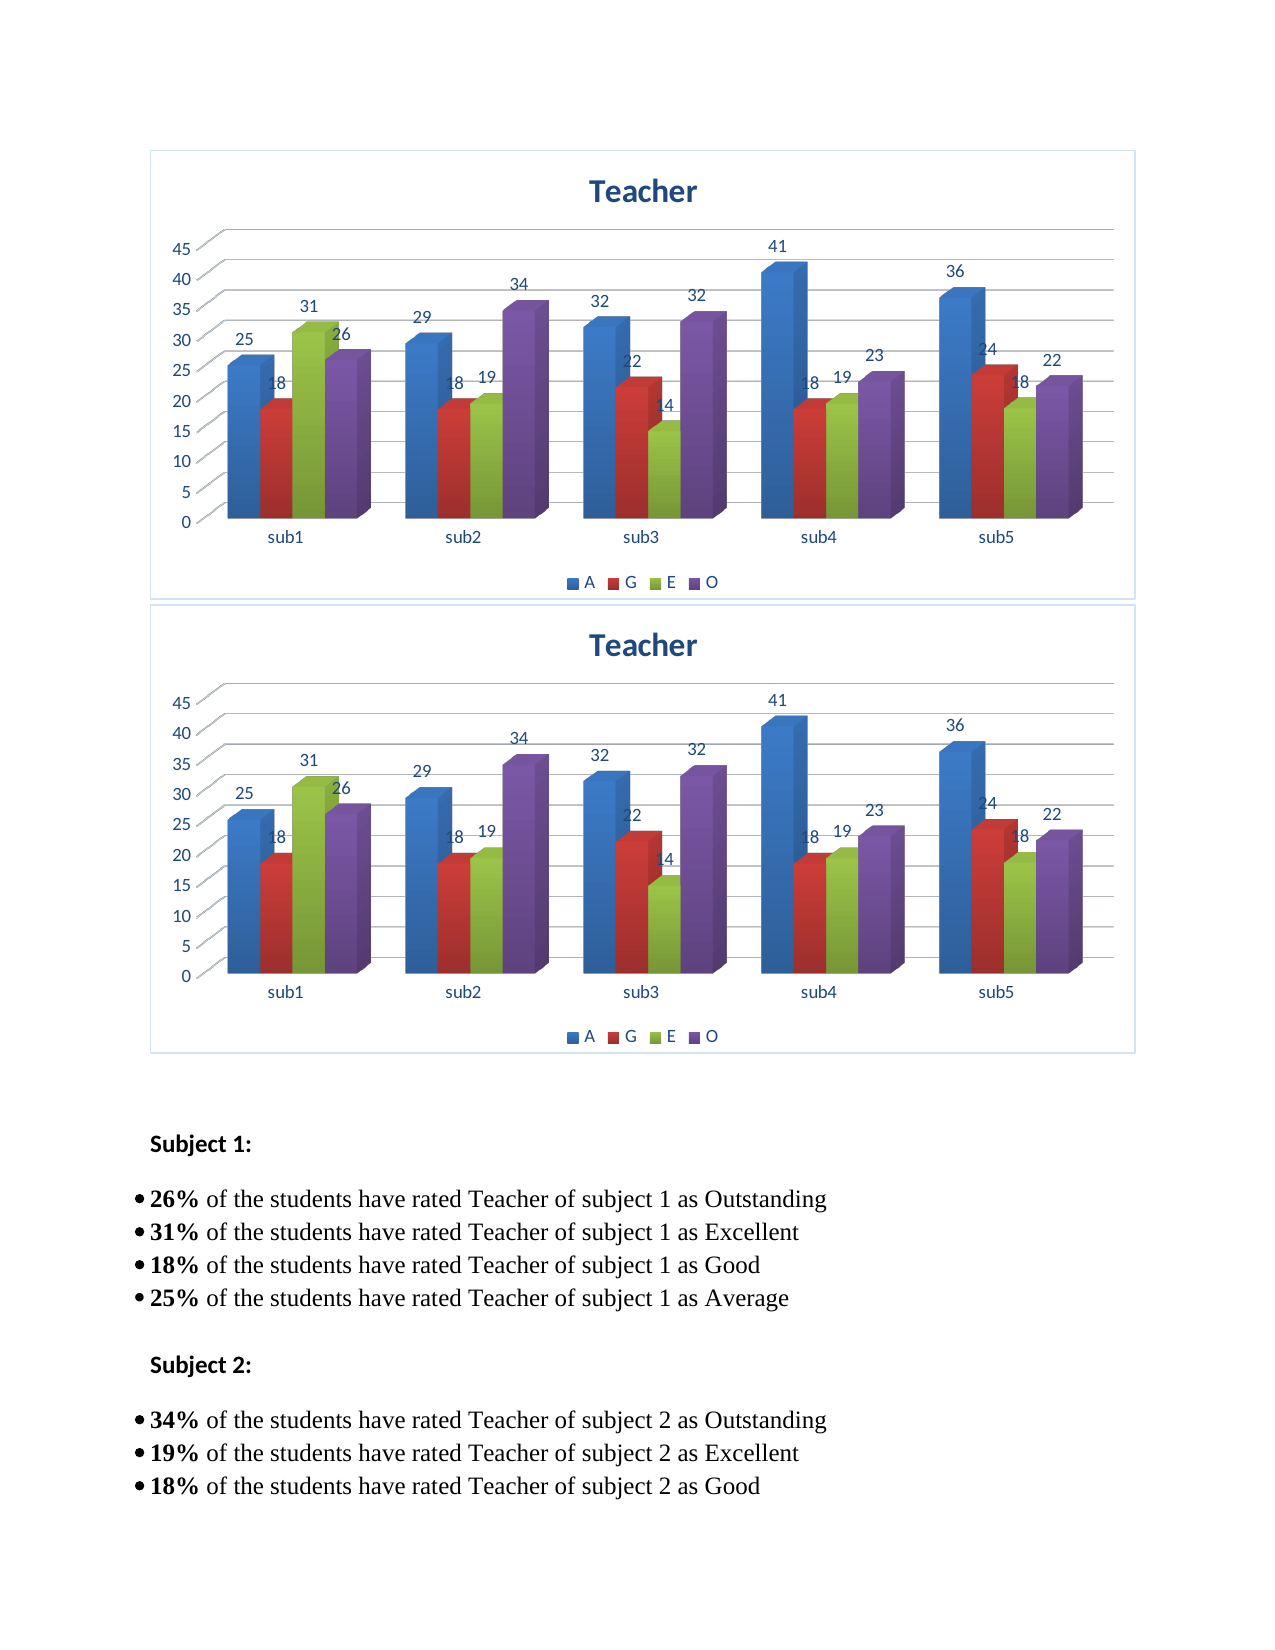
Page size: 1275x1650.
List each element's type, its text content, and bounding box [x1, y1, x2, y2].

list 19% of the students have rated Teacher of subject 2 as Excellent [135, 1438, 1125, 1467]
list 34% of the students have rated Teacher of subject 2 as Outstanding [135, 1405, 1125, 1434]
list 26% of the students have rated Teacher of subject 1 as Outstanding [135, 1184, 1125, 1213]
list 18% of the students have rated Teacher of subject 2 as Good [135, 1471, 1125, 1500]
text Subject 1: [150, 1128, 1125, 1159]
list 31% of the students have rated Teacher of subject 1 as Excellent [135, 1217, 1125, 1246]
text Subject 2: [150, 1349, 1125, 1380]
list 25% of the students have rated Teacher of subject 1 as Average [135, 1283, 1125, 1312]
list 18% of the students have rated Teacher of subject 1 as Good [135, 1250, 1125, 1279]
